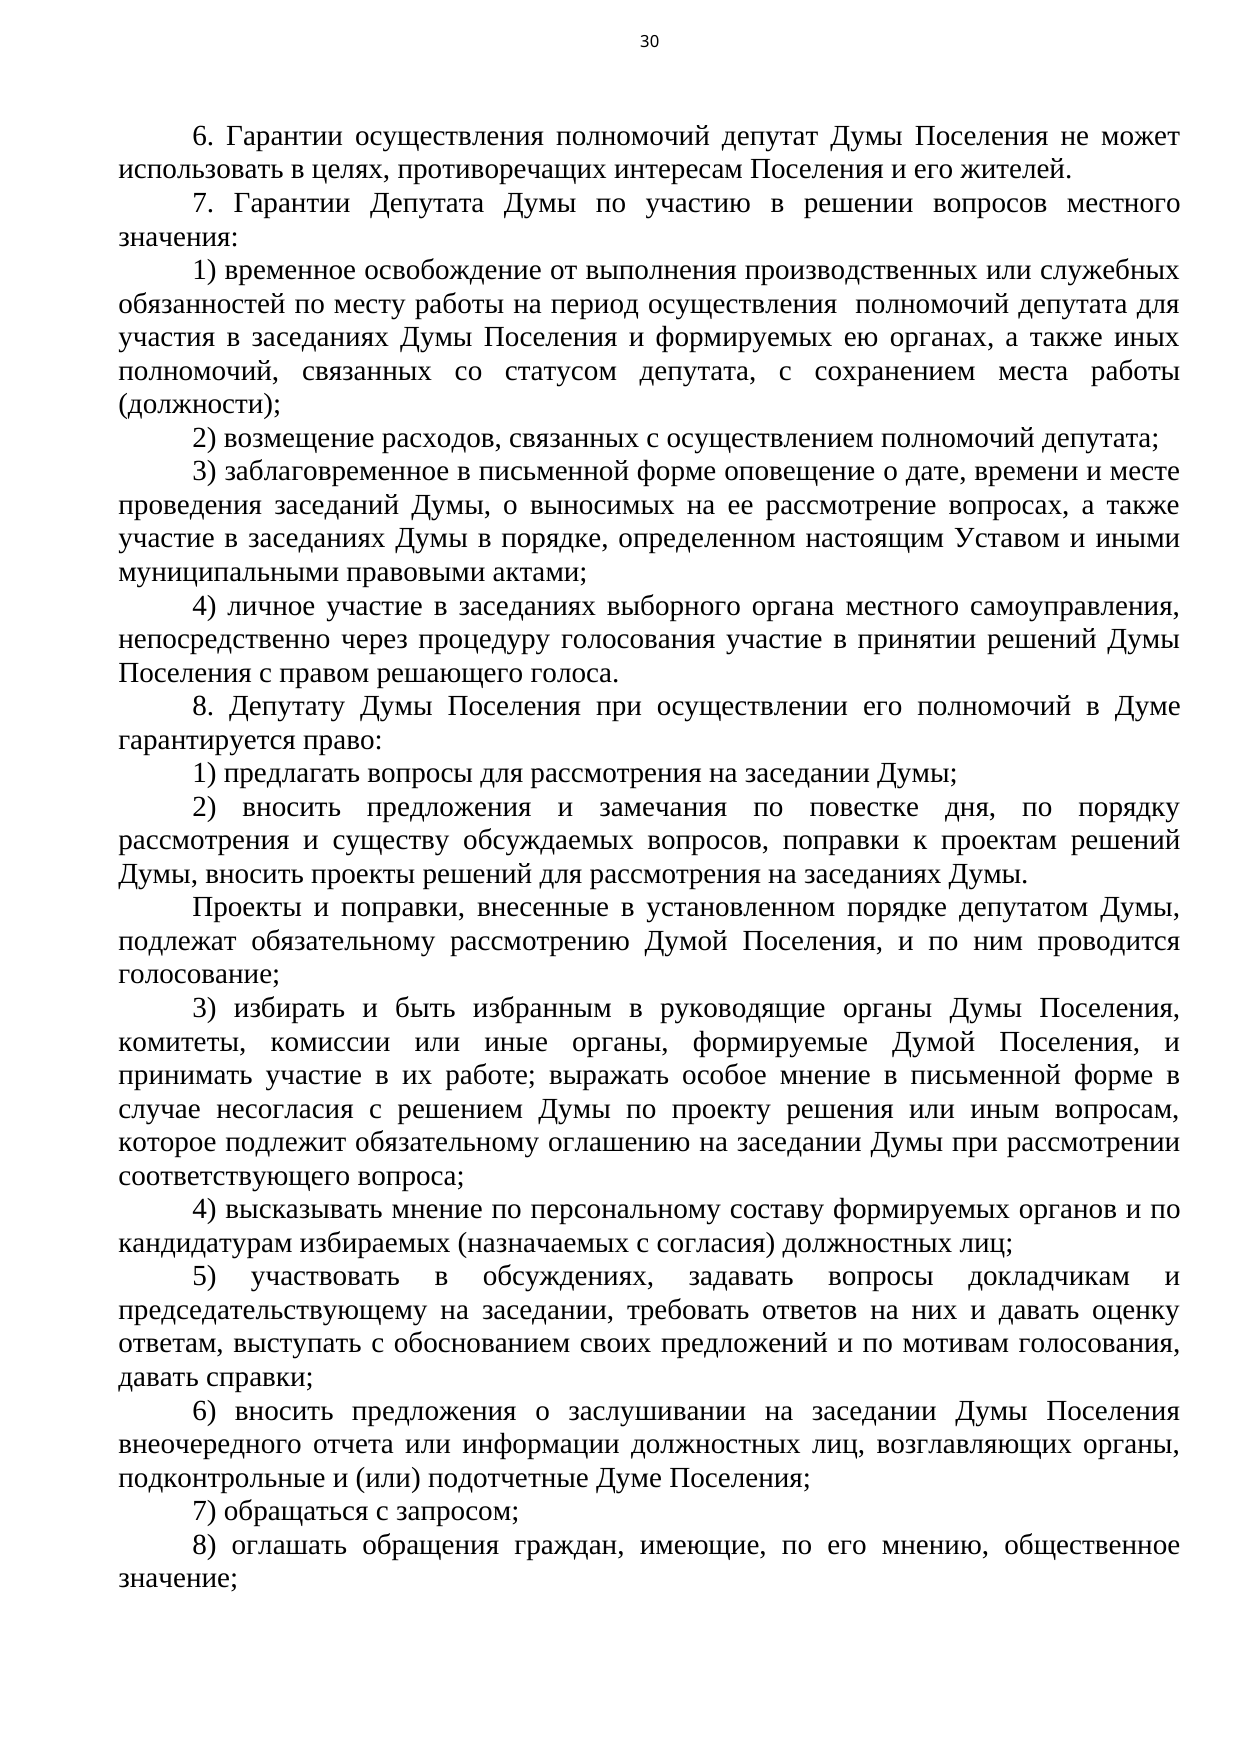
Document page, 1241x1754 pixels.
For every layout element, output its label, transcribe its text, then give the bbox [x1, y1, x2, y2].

text 8. Депутату Думы Поселения при осуществлении его полномочий в Думе гарантируется право: [118, 688, 1181, 755]
text 4) личное участие в заседаниях выборного органа местного самоуправления, непосредственно через процедуру голосования участие в принятии решений Думы Поселения с правом решающего голоса. [118, 588, 1181, 688]
text 5) участвовать в обсуждениях, задавать вопросы докладчикам и председательствующему на заседании, требовать ответов на них и давать оценку ответам, выступать с обоснованием своих предложений и по мотивам голосования, давать справки; [118, 1258, 1181, 1393]
text 7) обращаться с запросом; [118, 1493, 1181, 1527]
text 2) возмещение расходов, связанных с осуществлением полномочий депутата; [118, 420, 1181, 453]
text 1) временное освобождение от выполнения производственных или служебных обязанностей по месту работы на период осуществления полномочий депутата для участия в заседаниях Думы Поселения и формируемых ею органах, а также иных полномочий, связанных со статусом депутата, с сохранением места работы (должности); [118, 252, 1181, 420]
text 7. Гарантии Депутата Думы по участию в решении вопросов местного значения: [118, 185, 1181, 252]
text 3) заблаговременное в письменной форме оповещение о дате, времени и месте проведения заседаний Думы, о выносимых на ее рассмотрение вопросах, а также участие в заседаниях Думы в порядке, определенном настоящим Уставом и иными муниципальными правовыми актами; [118, 453, 1181, 588]
text 2) вносить предложения и замечания по повестке дня, по порядку рассмотрения и существу обсуждаемых вопросов, поправки к проектам решений Думы, вносить проекты решений для рассмотрения на заседаниях Думы. [118, 789, 1181, 889]
text 8) оглашать обращения граждан, имеющие, по его мнению, общественное значение; [118, 1527, 1181, 1594]
text 4) высказывать мнение по персональному составу формируемых органов и по кандидатурам избираемых (назначаемых с согласия) должностных лиц; [118, 1191, 1181, 1258]
text 3) избирать и быть избранным в руководящие органы Думы Поселения, комитеты, комиссии или иные органы, формируемые Думой Поселения, и принимать участие в их работе; выражать особое мнение в письменной форме в случае несогласия с решением Думы по проекту решения или иным вопросам, которое подлежит обязательному оглашению на заседании Думы при рассмотрении соответствующего вопроса; [118, 990, 1181, 1191]
text 6) вносить предложения о заслушивании на заседании Думы Поселения внеочередного отчета или информации должностных лиц, возглавляющих органы, подконтрольные и (или) подотчетные Думе Поселения; [118, 1393, 1181, 1493]
text Проекты и поправки, внесенные в установленном порядке депутатом Думы, подлежат обязательному рассмотрению Думой Поселения, и по ним проводится голосование; [118, 889, 1181, 990]
text 6. Гарантии осуществления полномочий депутат Думы Поселения не может использовать в целях, противоречащих интересам Поселения и его жителей. [118, 118, 1181, 185]
text 1) предлагать вопросы для рассмотрения на заседании Думы; [118, 755, 1181, 789]
